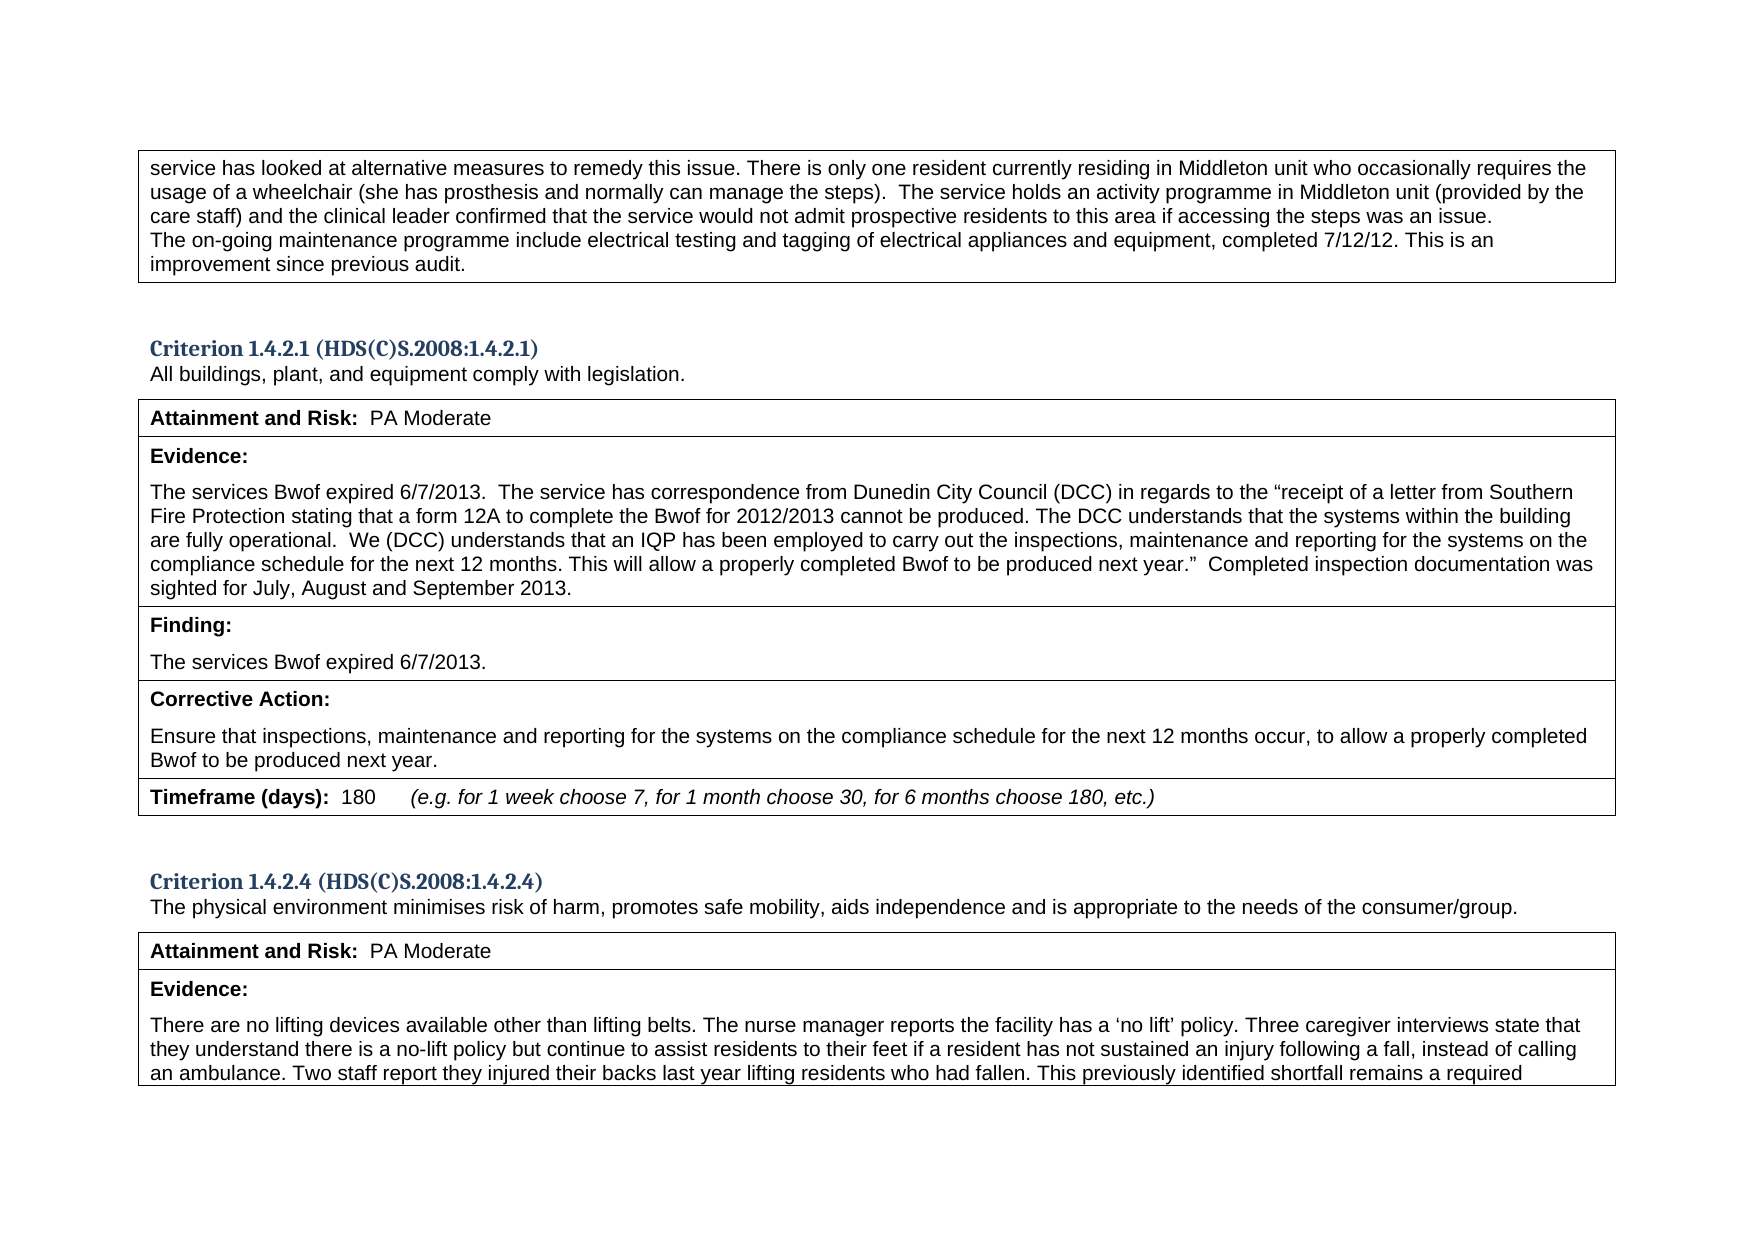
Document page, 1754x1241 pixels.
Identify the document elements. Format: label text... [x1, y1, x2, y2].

table_cell Corrective Action: [139, 681, 1615, 717]
subtitle Criterion 1.4.2.1 (HDS(C)S.2008:1.4.2.1) [150, 336, 1604, 362]
table_cell Timeframe (days): 180 (e.g. for 1 week choose 7, for 1 month choose 30, for 6 months choose 180, etc.) [139, 779, 1615, 815]
table_cell Finding: [139, 607, 1615, 643]
table_cell Evidence: [139, 437, 1615, 474]
text All buildings, plant, and equipment comply with legislation. [150, 362, 1604, 386]
text The physical environment minimises risk of harm, promotes safe mobility, aids independence and is appropriate to the needs of the consumer/group. [150, 895, 1604, 919]
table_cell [139, 1007, 1615, 1085]
table_cell The services Bwof expired 6/7/2013. [139, 644, 1615, 680]
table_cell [139, 151, 1615, 282]
table_cell Ensure that inspections, maintenance and reporting for the systems on the compliance schedule for the next 12 months occur, to allow a properly completed Bwof to be produced next year. [139, 718, 1615, 778]
subtitle Criterion 1.4.2.4 (HDS(C)S.2008:1.4.2.4) [150, 869, 1604, 895]
table_cell Evidence: [139, 970, 1615, 1007]
table_cell The services Bwof expired 6/7/2013. The service has correspondence from Dunedin City Council (DCC) in regards to the “receipt of a letter from Southern Fire Protection stating that a form 12A to complete the Bwof for 2012/2013 cannot be produced. The DCC understands that the systems within the building are fully operational. We (DCC) understands that an IQP has been employed to carry out the inspections, maintenance and reporting for the systems on the compliance schedule for the next 12 months. This will allow a properly completed Bwof to be produced next year.” Completed inspection documentation was sighted for July, August and September 2013. [139, 474, 1615, 606]
table_header Attainment and Risk: PA Moderate [139, 933, 1615, 969]
table_header Attainment and Risk: PA Moderate [139, 400, 1615, 436]
